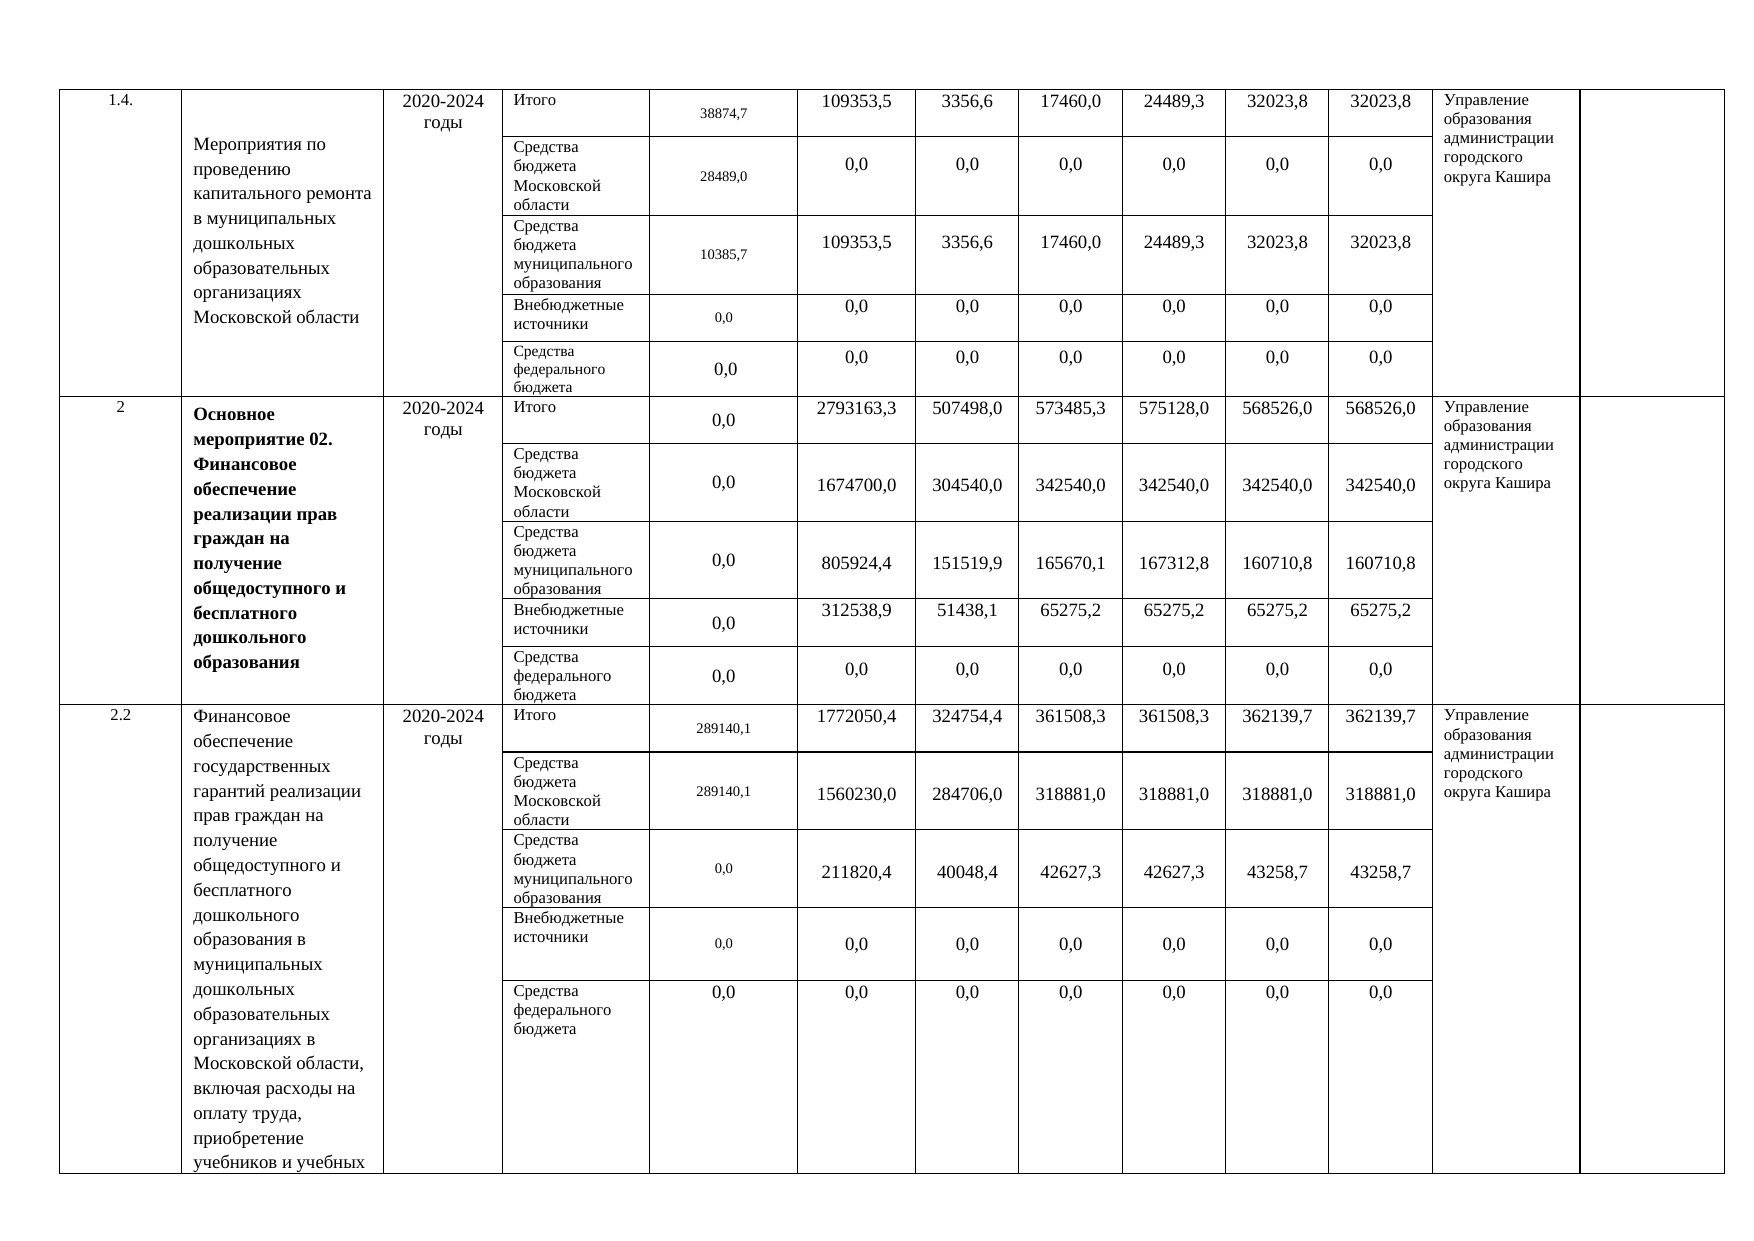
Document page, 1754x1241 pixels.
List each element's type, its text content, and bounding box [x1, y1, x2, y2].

table_cell 0,0 [1329, 647, 1432, 704]
table_cell 0,0 [1226, 295, 1328, 341]
table_cell 1.4. [60, 90, 181, 396]
table_cell 0,0 [1329, 908, 1432, 979]
table_cell 0,0 [916, 295, 1018, 341]
table_cell 0,0 [1019, 908, 1122, 979]
table_cell Средства бюджета муниципального образования [503, 522, 649, 598]
table_cell 32023,8 [1226, 90, 1328, 136]
table_cell 0,0 [1226, 647, 1328, 704]
table_cell [1581, 90, 1724, 396]
table_cell 0,0 [1123, 981, 1225, 1173]
table_cell 342540,0 [1226, 444, 1328, 521]
table_cell 0,0 [798, 647, 915, 704]
table_cell 1674700,0 [798, 444, 915, 521]
table_cell 2793163,3 [798, 397, 915, 443]
table_cell 2.2 [60, 705, 181, 1173]
table_cell Внебюджетные источники [503, 295, 649, 341]
table_cell 32023,8 [1329, 90, 1432, 136]
table_cell 318881,0 [1123, 753, 1225, 829]
table_cell 575128,0 [1123, 397, 1225, 443]
table_cell 0,0 [1226, 908, 1328, 979]
table_cell 342540,0 [1123, 444, 1225, 521]
table_cell 0,0 [1123, 137, 1225, 215]
table_cell 805924,4 [798, 522, 915, 598]
table_cell 1560230,0 [798, 753, 915, 829]
table_cell 362139,7 [1329, 705, 1432, 751]
table_cell Средства бюджета Московской области [503, 444, 649, 521]
table_cell 0,0 [650, 295, 797, 341]
table_cell 151519,9 [916, 522, 1018, 598]
table_cell 0,0 [650, 647, 797, 704]
table_cell 51438,1 [916, 599, 1018, 646]
table_cell 0,0 [1329, 342, 1432, 396]
table_cell Средства бюджета Московской области [503, 137, 649, 215]
table_cell 318881,0 [1329, 753, 1432, 829]
table_cell 0,0 [1226, 981, 1328, 1173]
table_cell Итого [503, 90, 649, 136]
table_cell 28489,0 [650, 137, 797, 215]
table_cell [1433, 705, 1579, 1173]
table_cell 2020-2024 годы [384, 705, 502, 1173]
table_cell 342540,0 [1329, 444, 1432, 521]
table_cell 38874,7 [650, 90, 797, 136]
table_cell 0,0 [916, 647, 1018, 704]
table_cell 324754,4 [916, 705, 1018, 751]
table_cell 0,0 [1019, 981, 1122, 1173]
table_cell Мероприятия по проведению капитального ремонта в муниципальных дошкольных образовательных организациях Московской области [182, 90, 383, 396]
table_cell 568526,0 [1329, 397, 1432, 443]
table_cell 109353,5 [798, 216, 915, 293]
table_cell 289140,1 [650, 705, 797, 751]
table_cell 0,0 [798, 908, 915, 979]
table_cell 0,0 [1019, 137, 1122, 215]
table_cell 0,0 [1226, 137, 1328, 215]
table_cell 289140,1 [650, 753, 797, 829]
table_cell 0,0 [650, 830, 797, 907]
table_cell 65275,2 [1019, 599, 1122, 646]
table_cell 304540,0 [916, 444, 1018, 521]
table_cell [1433, 90, 1579, 396]
table_cell 109353,5 [798, 90, 915, 136]
table_cell Управление образования администрации городского округа Кашира [1433, 397, 1579, 704]
table_cell 42627,3 [1019, 830, 1122, 907]
table_cell Итого [503, 397, 649, 443]
table_cell 0,0 [798, 342, 915, 396]
table_cell 17460,0 [1019, 90, 1122, 136]
table_cell 2 [60, 397, 181, 704]
table_cell 165670,1 [1019, 522, 1122, 598]
table_cell Внебюджетные источники [503, 908, 649, 979]
table_cell 361508,3 [1123, 705, 1225, 751]
table_cell Средства бюджета Московской области [503, 753, 649, 829]
table_cell 0,0 [650, 908, 797, 979]
table_cell 318881,0 [1019, 753, 1122, 829]
table_cell 3356,6 [916, 216, 1018, 293]
table_cell 0,0 [650, 397, 797, 443]
table_cell Итого [503, 705, 649, 751]
table_cell 0,0 [650, 522, 797, 598]
table_cell Средства бюджета муниципального образования [503, 830, 649, 907]
table_cell 0,0 [798, 137, 915, 215]
table_cell 40048,4 [916, 830, 1018, 907]
table_cell 0,0 [650, 599, 797, 646]
table_cell 507498,0 [916, 397, 1018, 443]
table_cell 0,0 [650, 342, 797, 396]
table_cell 0,0 [916, 908, 1018, 979]
table_cell 32023,8 [1329, 216, 1432, 293]
table_cell 0,0 [916, 137, 1018, 215]
table_cell 362139,7 [1226, 705, 1328, 751]
table_cell Средства бюджета муниципального образования [503, 216, 649, 293]
table_cell 0,0 [916, 342, 1018, 396]
table_cell 0,0 [916, 981, 1018, 1173]
table_cell 65275,2 [1123, 599, 1225, 646]
table_cell 17460,0 [1019, 216, 1122, 293]
table_cell 0,0 [650, 444, 797, 521]
table_cell 0,0 [1019, 295, 1122, 341]
table_cell 0,0 [1123, 342, 1225, 396]
table_cell 3356,6 [916, 90, 1018, 136]
table_cell Финансовое обеспечение государственных гарантий реализации прав граждан на получение общедоступного и бесплатного дошкольного образования в муниципальных дошкольных образовательных организациях в Московской области, включая расходы на оплату труда, приобретение учебников и учебных пособий, средств обучения, игр, игрушек (за исключением расходов на содержание зданий и оплату коммунальных услуг) [182, 705, 383, 1173]
table_cell 32023,8 [1226, 216, 1328, 293]
table_cell 0,0 [1329, 137, 1432, 215]
table_cell 43258,7 [1329, 830, 1432, 907]
table_cell 0,0 [1329, 981, 1432, 1173]
table_cell Средства федерального бюджета [503, 342, 649, 396]
table_cell 0,0 [1226, 342, 1328, 396]
table_cell 284706,0 [916, 753, 1018, 829]
table_cell 0,0 [1019, 342, 1122, 396]
table_cell 167312,8 [1123, 522, 1225, 598]
table_cell Основное мероприятие 02. Финансовое обеспечение реализации прав граждан на получение общедоступного и бесплатного дошкольного образования [182, 397, 383, 704]
table_cell 0,0 [650, 981, 797, 1173]
table_cell 211820,4 [798, 830, 915, 907]
table_cell 160710,8 [1226, 522, 1328, 598]
table_cell [1581, 397, 1724, 704]
table_cell 0,0 [1019, 647, 1122, 704]
table_cell 42627,3 [1123, 830, 1225, 907]
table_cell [503, 981, 649, 1173]
table_cell 0,0 [798, 295, 915, 341]
table_cell 0,0 [1329, 295, 1432, 341]
table_cell 1772050,4 [798, 705, 915, 751]
table_cell 568526,0 [1226, 397, 1328, 443]
table_cell 65275,2 [1226, 599, 1328, 646]
table_cell 2020-2024 годы [384, 397, 502, 704]
table_cell 24489,3 [1123, 216, 1225, 293]
table_cell Внебюджетные источники [503, 599, 649, 646]
table_cell 573485,3 [1019, 397, 1122, 443]
table_cell 0,0 [798, 981, 915, 1173]
table_cell 2020-2024 годы [384, 90, 502, 396]
table_cell 10385,7 [650, 216, 797, 293]
table_cell 0,0 [1123, 647, 1225, 704]
table_cell 160710,8 [1329, 522, 1432, 598]
table_cell 0,0 [1123, 908, 1225, 979]
table_cell [1581, 705, 1724, 1173]
table_cell 318881,0 [1226, 753, 1328, 829]
table_cell 24489,3 [1123, 90, 1225, 136]
table_cell 361508,3 [1019, 705, 1122, 751]
table_cell 312538,9 [798, 599, 915, 646]
table_cell Средства федерального бюджета [503, 647, 649, 704]
table_cell 0,0 [1123, 295, 1225, 341]
table_cell 43258,7 [1226, 830, 1328, 907]
table_cell 342540,0 [1019, 444, 1122, 521]
table_cell 65275,2 [1329, 599, 1432, 646]
